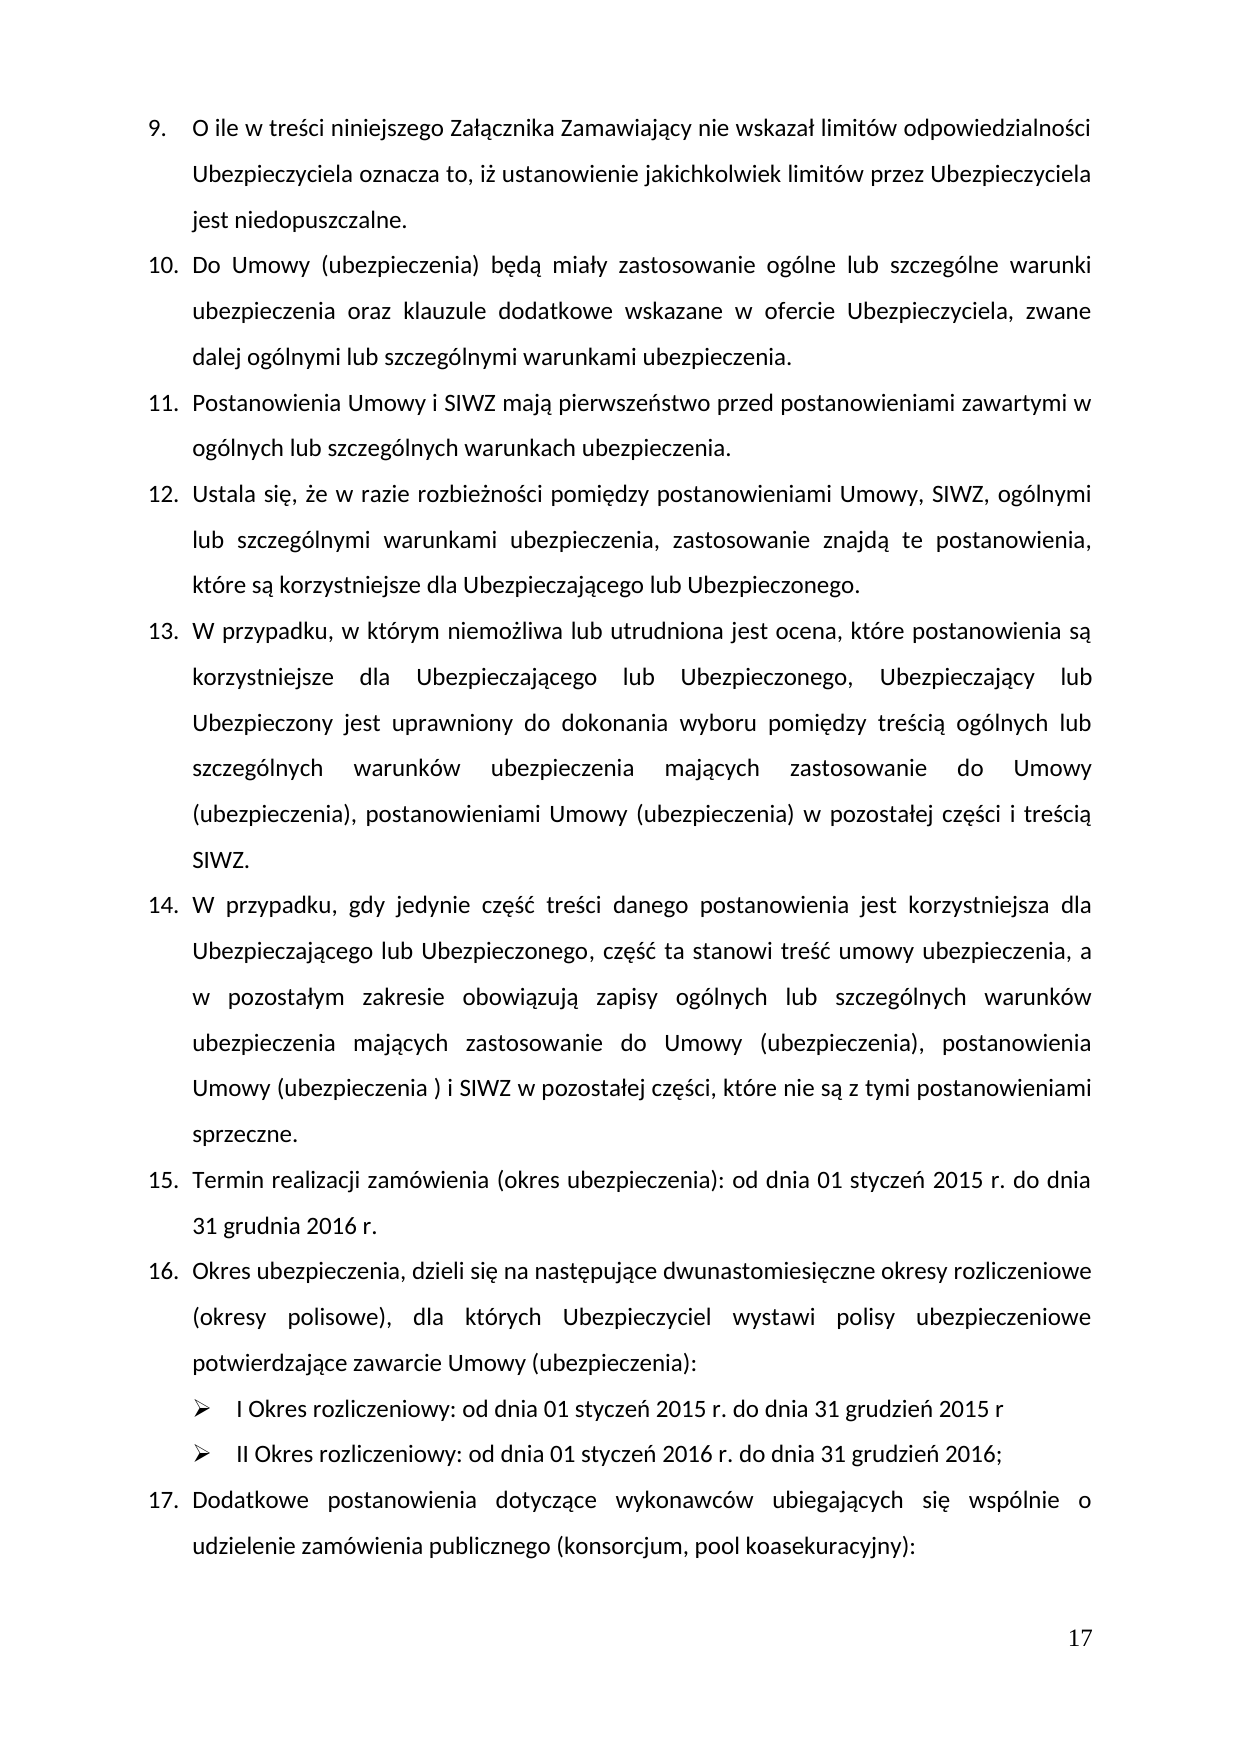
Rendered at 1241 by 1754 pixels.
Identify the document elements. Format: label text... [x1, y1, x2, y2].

list Termin realizacji zamówienia (okres ubezpieczenia): od dnia 01 styczeń 2015 r. do dnia 31 grudnia 2016 r. [148, 1164, 1093, 1240]
list Do Umowy (ubezpieczenia) będą miały zastosowanie ogólne lub szczególne warunki ubezpieczenia oraz klauzule dodatkowe wskazane w ofercie Ubezpieczyciela, zwane dalej ogólnymi lub szczególnymi warunkami ubezpieczenia. [148, 249, 1093, 371]
list Postanowienia Umowy i SIWZ mają pierwszeństwo przed postanowieniami zawartymi w ogólnych lub szczególnych warunkach ubezpieczenia. [148, 387, 1093, 463]
list I Okres rozliczeniowy: od dnia 01 styczeń 2015 r. do dnia 31 grudzień 2015 r [192, 1393, 1093, 1423]
list II Okres rozliczeniowy: od dnia 01 styczeń 2016 r. do dnia 31 grudzień 2016; [192, 1438, 1093, 1469]
list Ustala się, że w razie rozbieżności pomiędzy postanowieniami Umowy, SIWZ, ogólnymi lub szczególnymi warunkami ubezpieczenia, zastosowanie znajdą te postanowienia, które są korzystniejsze dla Ubezpieczającego lub Ubezpieczonego. [148, 478, 1093, 600]
list W przypadku, w którym niemożliwa lub utrudniona jest ocena, które postanowienia są korzystniejsze dla Ubezpieczającego lub Ubezpieczonego, Ubezpieczający lub Ubezpieczony jest uprawniony do dokonania wyboru pomiędzy treścią ogólnych lub szczególnych warunków ubezpieczenia mających zastosowanie do Umowy (ubezpieczenia), postanowieniami Umowy (ubezpieczenia) w pozostałej części i treścią SIWZ. [148, 615, 1093, 874]
list W przypadku, gdy jedynie część treści danego postanowienia jest korzystniejsza dla Ubezpieczającego lub Ubezpieczonego, część ta stanowi treść umowy ubezpieczenia, a w pozostałym zakresie obowiązują zapisy ogólnych lub szczególnych warunków ubezpieczenia mających zastosowanie do Umowy (ubezpieczenia), postanowienia Umowy (ubezpieczenia ) i SIWZ w pozostałej części, które nie są z tymi postanowieniami sprzeczne. [148, 890, 1093, 1149]
list Okres ubezpieczenia, dzieli się na następujące dwunastomiesięczne okresy rozliczeniowe (okresy polisowe), dla których Ubezpieczyciel wystawi polisy ubezpieczeniowe potwierdzające zawarcie Umowy (ubezpieczenia): [148, 1256, 1093, 1377]
list Dodatkowe postanowienia dotyczące wykonawców ubiegających się wspólnie o udzielenie zamówienia publicznego (konsorcjum, pool koasekuracyjny): [148, 1484, 1093, 1560]
list O ile w treści niniejszego Załącznika Zamawiający nie wskazał limitów odpowiedzialności Ubezpieczyciela oznacza to, iż ustanowienie jakichkolwiek limitów przez Ubezpieczyciela jest niedopuszczalne. [148, 112, 1093, 234]
